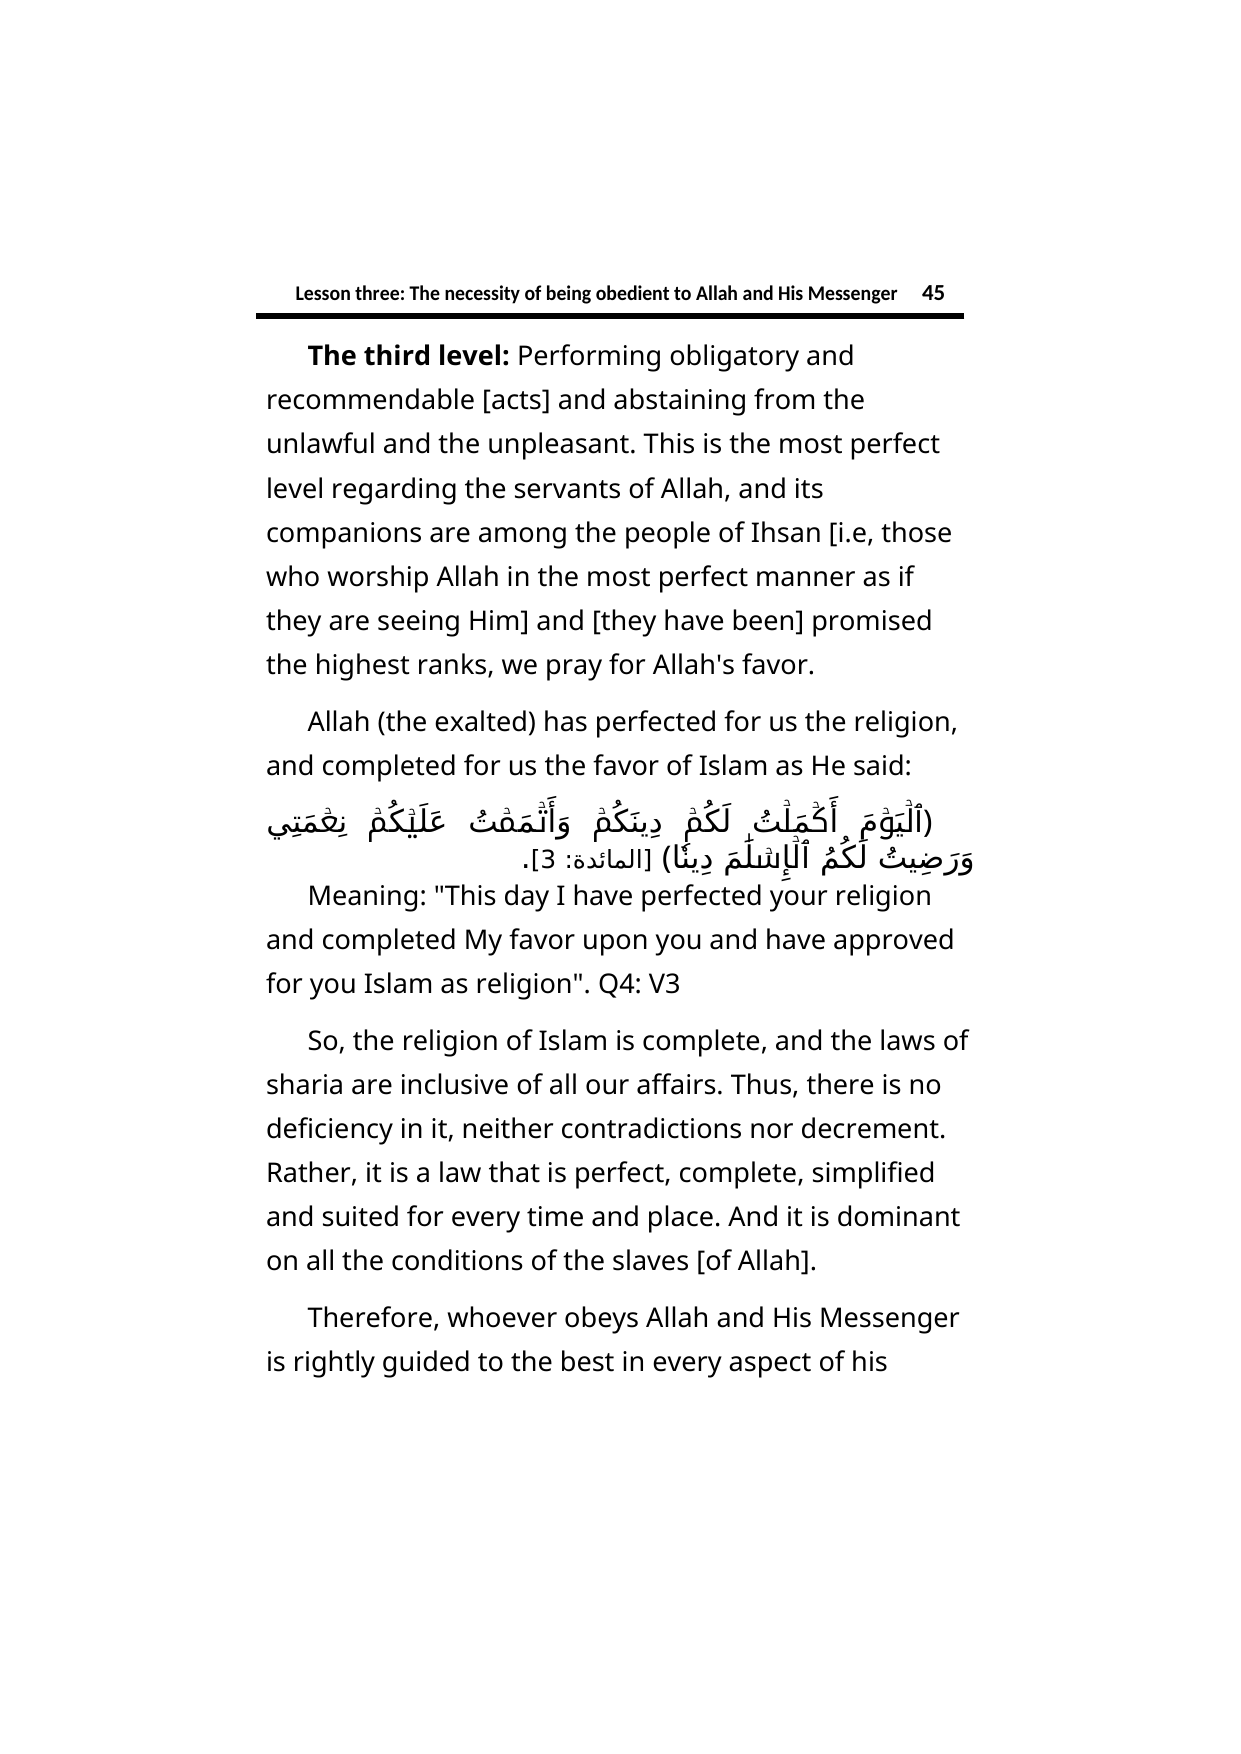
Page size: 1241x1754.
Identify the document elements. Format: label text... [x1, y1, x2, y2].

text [266, 1298, 974, 1379]
text So, the religion of Islam is complete, and the laws of sharia are inclusive of all our affairs. Thus, there is no deficiency in it, neither contradictions nor decrement. Rather, it is a law that is perfect, complete, simplified and suited for every time and place. And it is dominant on all the conditions of the slaves [of Allah]. [266, 1021, 974, 1279]
text Meaning: "This day I have perfected your religion and completed My favor upon you and have approved for you Islam as religion". Q4: V3 [266, 876, 974, 1001]
text The third level: Performing obligatory and recommendable [acts] and abstaining from the unlawful and the unpleasant. This is the most perfect level regarding the servants of Allah, and its companions are among the people of Ihsan [i.e, those who worship Allah in the most perfect manner as if they are seeing Him] and [they have been] promised the highest ranks, we pray for Allah's favor. [266, 337, 974, 683]
text ﴿ٱلۡيَوۡمَ أَكۡمَلۡتُ لَكُمۡ دِينَكُمۡ وَأَتۡمَمۡتُ عَلَيۡكُمۡ نِعۡمَتِي وَرَضِيتُ لَكُمُ ٱلۡإِسۡلَٰمَ دِينٗا﴾ [المائدة: 3]. [266, 803, 974, 876]
text Allah (the exalted) has perfected for us the religion, and completed for us the favor of Islam as He said: [266, 702, 974, 783]
